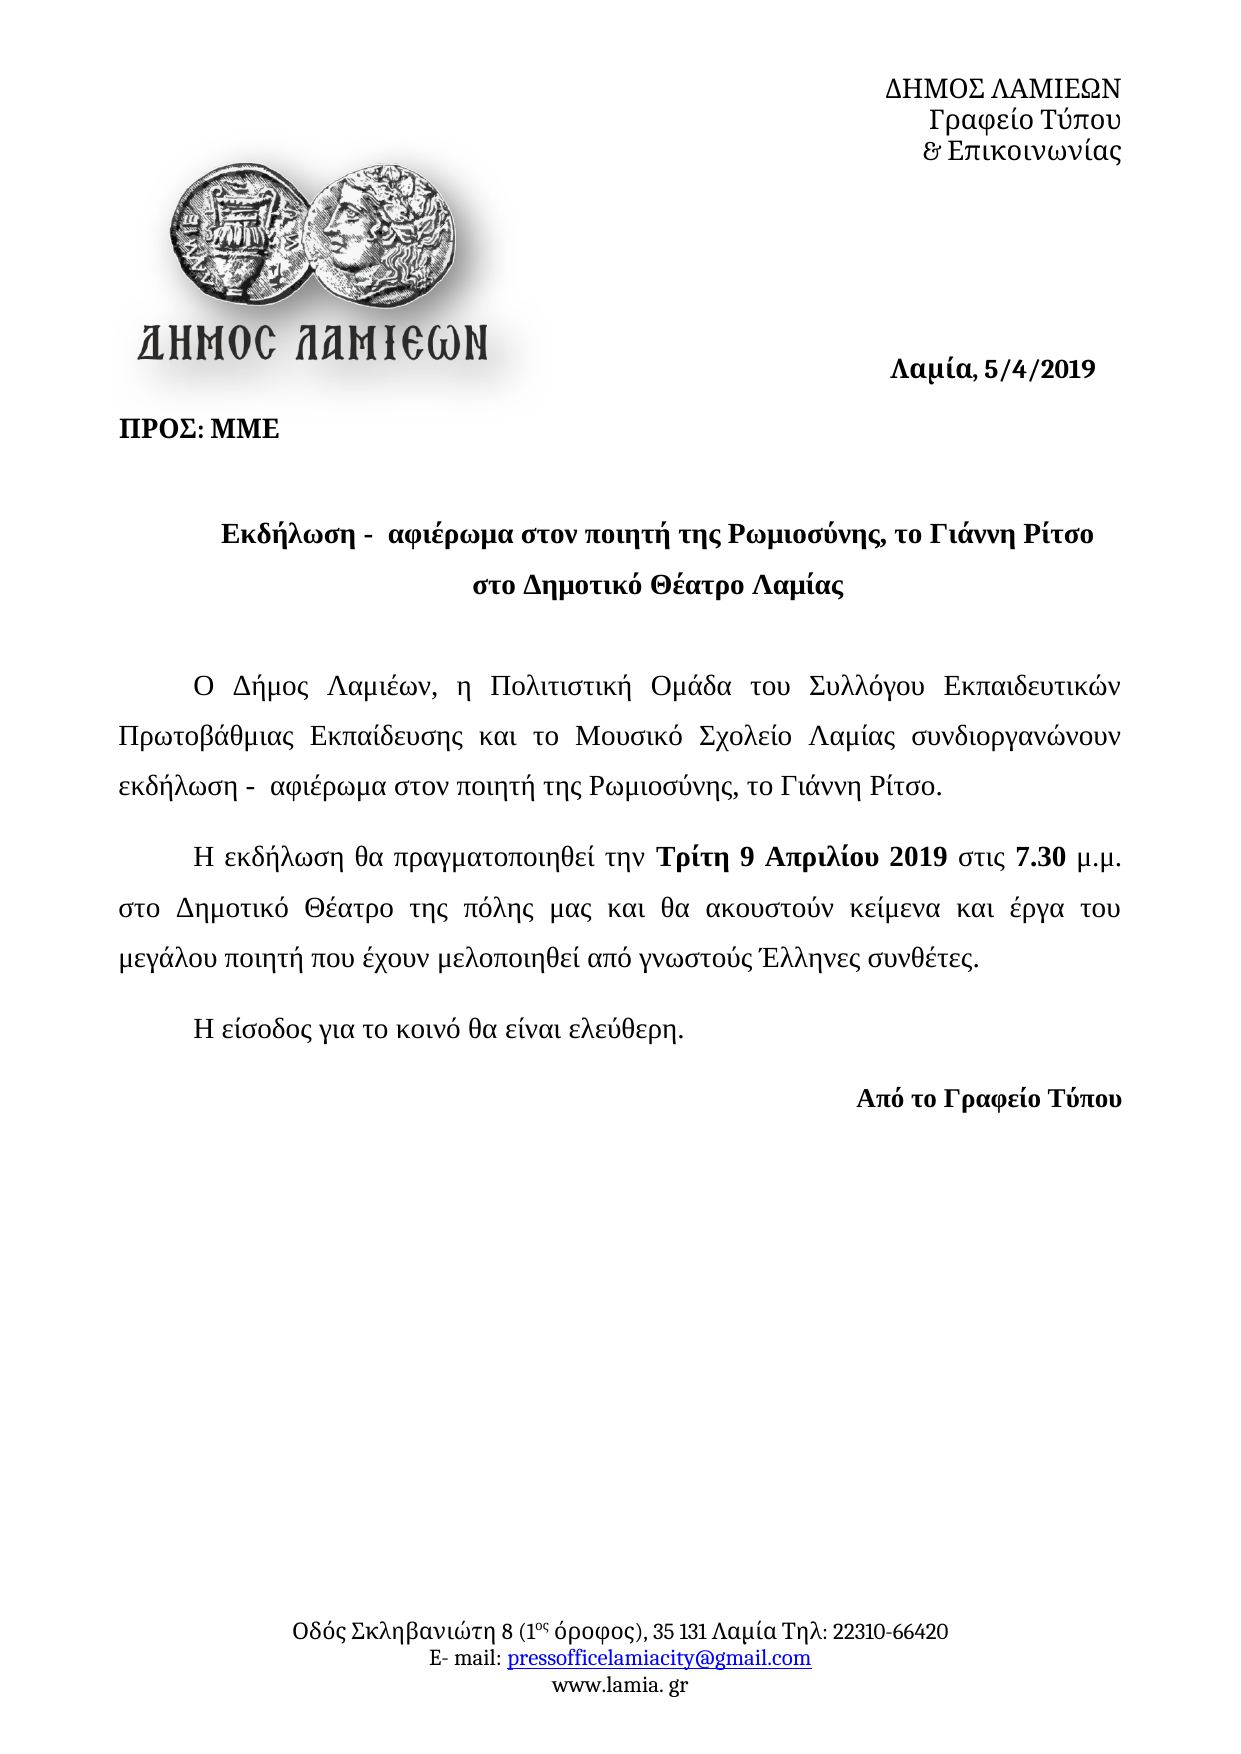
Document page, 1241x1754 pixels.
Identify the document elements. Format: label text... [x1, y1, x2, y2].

picture [137, 161, 487, 374]
text Η είσοδος για το κοινό θα είναι ελεύθερη. [118, 1011, 1122, 1045]
text Από το Γραφείο Τύπου [118, 1082, 1122, 1113]
text στο Δημοτικό Θέατρο Λαμίας [118, 567, 1122, 601]
table_header ΠΡΟΣ: ΜΜΕ [108, 74, 639, 446]
table_header ΔΗΜΟΣ ΛΑΜΙΕΩΝ Γραφείο Τύπου & Επικοινωνίας Λαμία, 5/4/2019 [640, 74, 1133, 446]
text Εκδήλωση - αφιέρωμα στον ποιητή της Ρωμιοσύνης, το Γιάννη Ρίτσο [118, 517, 1122, 550]
text Η εκδήλωση θα πραγματοποιηθεί την Τρίτη 9 Απριλίου 2019 στις 7.30 μ.μ. στο Δημοτικό Θέατρο της πόλης μας και θα ακουστούν κείμενα και έργα του μεγάλου ποιητή που έχουν μελοποιηθεί από γνωστούς Έλληνες συνθέτες. [118, 839, 1122, 973]
text Ο Δήμος Λαμιέων, η Πολιτιστική Ομάδα του Συλλόγου Εκπαιδευτικών Πρωτοβάθμιας Εκπαίδευσης και το Μουσικό Σχολείο Λαμίας συνδιοργανώνουν εκδήλωση - αφιέρωμα στον ποιητή της Ρωμιοσύνης, το Γιάννη Ρίτσο. [118, 668, 1122, 802]
